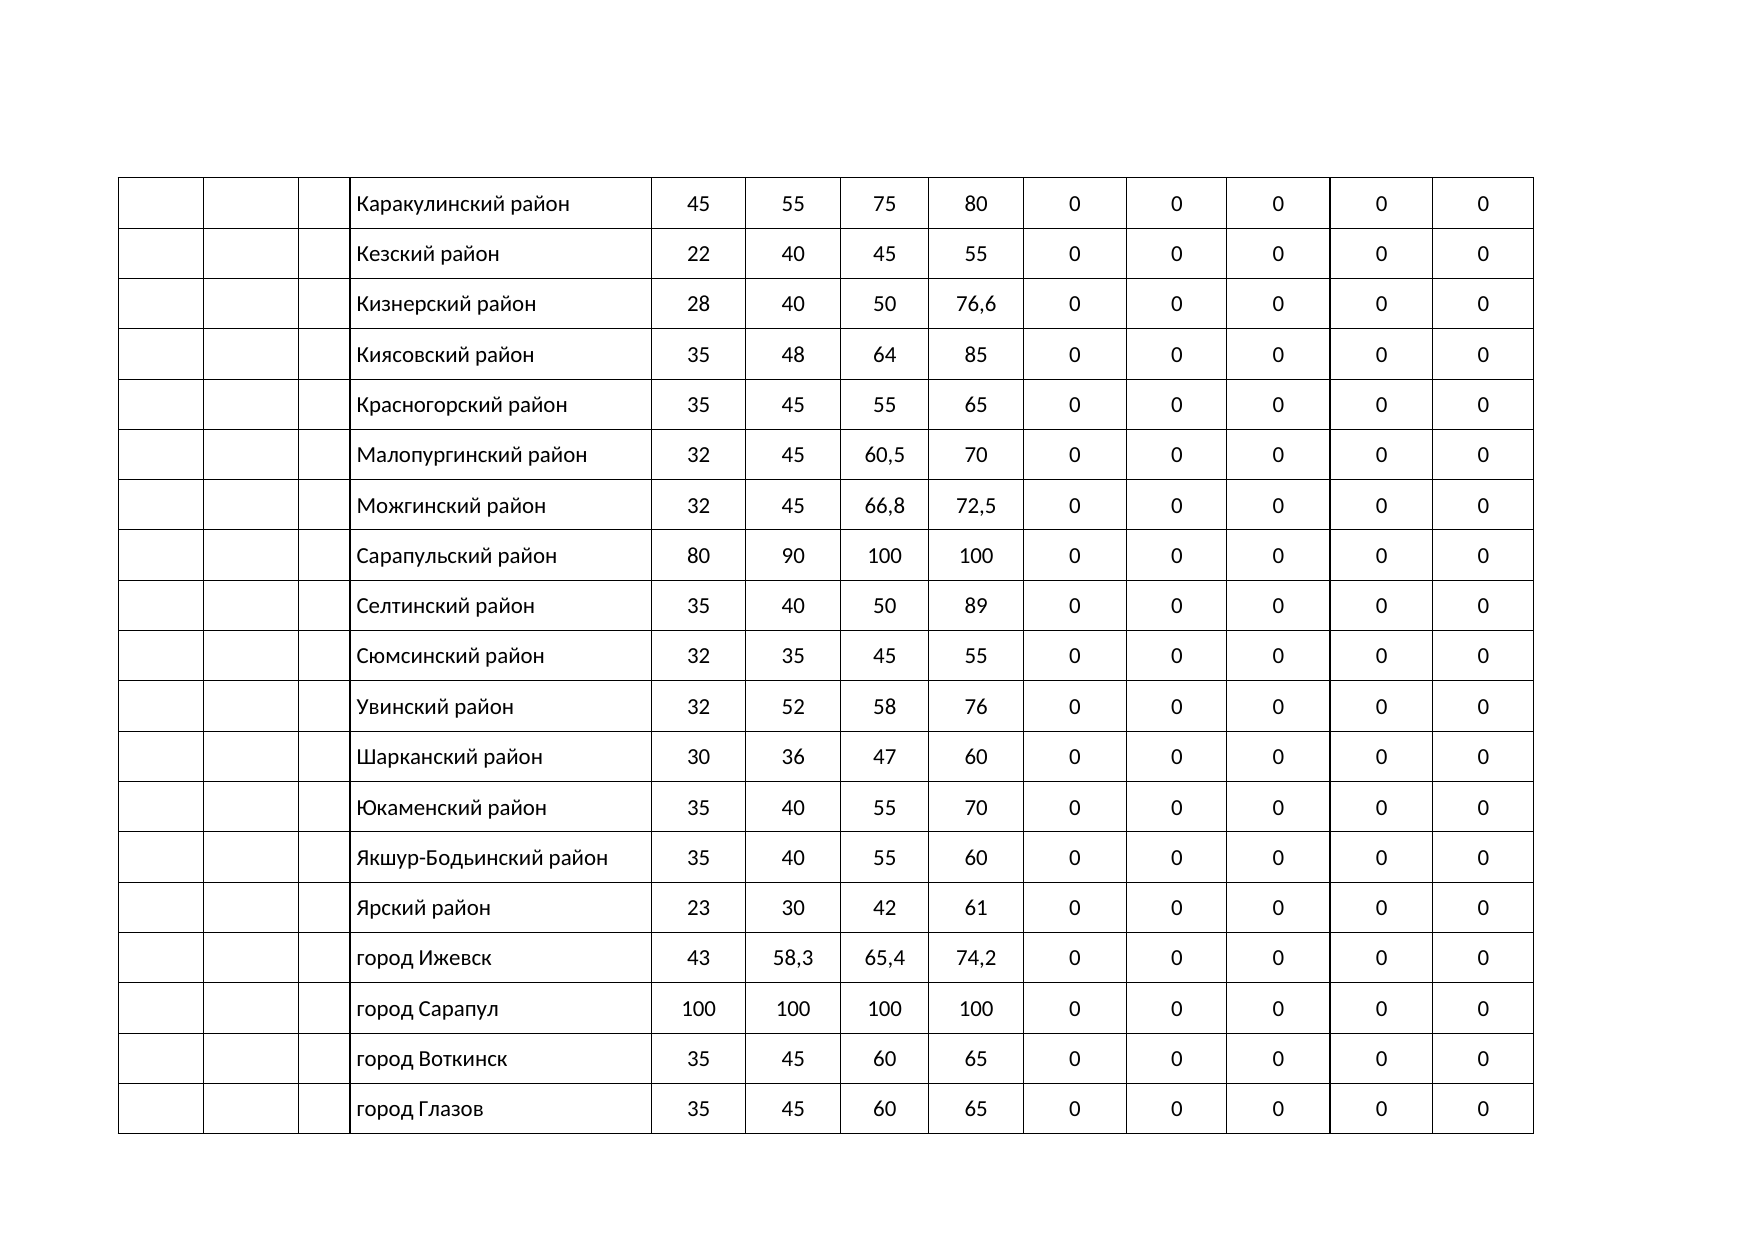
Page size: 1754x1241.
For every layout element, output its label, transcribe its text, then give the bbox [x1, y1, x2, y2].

table_cell 35 [746, 631, 840, 680]
table_cell 0 [1433, 732, 1533, 781]
table_cell 0 [1024, 178, 1126, 227]
table_cell 35 [652, 329, 745, 378]
table_cell [119, 430, 203, 479]
table_cell [119, 279, 203, 328]
table_cell 0 [1331, 530, 1432, 580]
table_cell 0 [1433, 1084, 1533, 1133]
table_cell 0 [1227, 279, 1329, 328]
table_cell 0 [1024, 681, 1126, 731]
table_cell Сюмсинский район [351, 631, 651, 680]
table_cell 45 [652, 178, 745, 227]
table_cell [119, 380, 203, 429]
table_cell 0 [1433, 832, 1533, 882]
table_cell 0 [1227, 178, 1329, 227]
table_cell Шарканский район [351, 732, 651, 781]
table_cell 0 [1227, 229, 1329, 278]
table_cell [119, 782, 203, 831]
table_cell Кизнерский район [351, 279, 651, 328]
table_cell 0 [1331, 933, 1432, 982]
table_cell [204, 933, 298, 982]
table_cell [299, 581, 349, 630]
table_cell [204, 581, 298, 630]
table_cell 45 [746, 430, 840, 479]
table_cell 32 [652, 480, 745, 529]
table_cell 0 [1227, 1034, 1329, 1083]
table_cell 45 [746, 480, 840, 529]
table_cell Красногорский район [351, 380, 651, 429]
table_cell [299, 430, 349, 479]
table_cell 50 [841, 581, 928, 630]
table_cell 30 [652, 732, 745, 781]
table_cell 22 [652, 229, 745, 278]
table_cell 0 [1433, 480, 1533, 529]
table_cell 0 [1433, 782, 1533, 831]
table_cell 0 [1024, 229, 1126, 278]
table_cell 80 [652, 530, 745, 580]
table_cell 0 [1127, 983, 1226, 1032]
table_cell 0 [1331, 581, 1432, 630]
table_cell 70 [929, 782, 1023, 831]
table_cell 0 [1331, 279, 1432, 328]
table_cell 89 [929, 581, 1023, 630]
table_cell [299, 229, 349, 278]
table_cell город Сарапул [351, 983, 651, 1032]
table_cell 0 [1127, 732, 1226, 781]
table_cell 0 [1433, 581, 1533, 630]
table_cell 0 [1331, 681, 1432, 731]
table_cell 75 [841, 178, 928, 227]
table_cell Сарапульский район [351, 530, 651, 580]
table_cell 0 [1127, 178, 1226, 227]
table_cell 42 [841, 883, 928, 932]
table_cell 60,5 [841, 430, 928, 479]
table_cell 0 [1024, 832, 1126, 882]
table_cell 100 [841, 530, 928, 580]
table_cell 0 [1433, 178, 1533, 227]
table_cell 76 [929, 681, 1023, 731]
table_cell 0 [1331, 983, 1432, 1032]
table_cell 0 [1433, 229, 1533, 278]
table_cell Каракулинский район [351, 178, 651, 227]
table_cell 0 [1331, 480, 1432, 529]
table_cell [204, 631, 298, 680]
table_cell 65 [929, 1034, 1023, 1083]
table_cell 0 [1331, 782, 1432, 831]
table_cell 0 [1227, 883, 1329, 932]
table_cell 36 [746, 732, 840, 781]
table_cell [204, 832, 298, 882]
table_cell 0 [1331, 832, 1432, 882]
table_cell 65 [929, 1084, 1023, 1133]
table_cell Селтинский район [351, 581, 651, 630]
table_cell [204, 329, 298, 378]
table_cell 0 [1127, 480, 1226, 529]
table_cell [119, 983, 203, 1032]
table_cell 0 [1227, 581, 1329, 630]
table_cell [204, 430, 298, 479]
table_cell 30 [746, 883, 840, 932]
table_cell 23 [652, 883, 745, 932]
table_cell 45 [841, 631, 928, 680]
table_cell [299, 1084, 349, 1133]
table_cell 0 [1227, 782, 1329, 831]
table_cell [119, 178, 203, 227]
table_cell 0 [1331, 1084, 1432, 1133]
table_cell [204, 883, 298, 932]
table_cell [119, 1034, 203, 1083]
table_cell 0 [1127, 279, 1226, 328]
table_cell 0 [1433, 530, 1533, 580]
table_cell 40 [746, 782, 840, 831]
table_cell Юкаменский район [351, 782, 651, 831]
table_cell 0 [1127, 530, 1226, 580]
table_cell 0 [1433, 983, 1533, 1032]
table_cell 60 [841, 1034, 928, 1083]
table_cell [119, 1084, 203, 1133]
table_cell 0 [1433, 631, 1533, 680]
table_cell [299, 883, 349, 932]
table_cell Малопургинский район [351, 430, 651, 479]
table_cell 0 [1433, 430, 1533, 479]
table_cell [119, 732, 203, 781]
table_cell 0 [1127, 933, 1226, 982]
table_cell 0 [1127, 581, 1226, 630]
table_cell 0 [1331, 1034, 1432, 1083]
table_cell 0 [1024, 380, 1126, 429]
table_cell 0 [1127, 1034, 1226, 1083]
table_cell 0 [1331, 329, 1432, 378]
table_cell [119, 933, 203, 982]
table_cell Кезский район [351, 229, 651, 278]
table_cell 32 [652, 631, 745, 680]
table_cell 45 [841, 229, 928, 278]
table_cell [299, 1034, 349, 1083]
table_cell 0 [1227, 983, 1329, 1032]
table_cell 100 [929, 983, 1023, 1032]
table_cell [204, 530, 298, 580]
table_cell 50 [841, 279, 928, 328]
table_cell 80 [929, 178, 1023, 227]
table_cell 60 [929, 732, 1023, 781]
table_cell 0 [1127, 1084, 1226, 1133]
table_cell [119, 681, 203, 731]
table_cell 0 [1331, 631, 1432, 680]
table_cell [299, 178, 349, 227]
table_cell 0 [1227, 430, 1329, 479]
table_cell 65,4 [841, 933, 928, 982]
table_cell 0 [1227, 329, 1329, 378]
table_cell 0 [1024, 782, 1126, 831]
table_cell город Глазов [351, 1084, 651, 1133]
table_cell [299, 380, 349, 429]
table_cell 0 [1433, 1034, 1533, 1083]
table_cell 0 [1433, 883, 1533, 932]
table_cell 35 [652, 380, 745, 429]
table_cell 74,2 [929, 933, 1023, 982]
table_cell 55 [841, 832, 928, 882]
table_cell 35 [652, 782, 745, 831]
table_cell 35 [652, 581, 745, 630]
table_cell 0 [1433, 279, 1533, 328]
table_cell 0 [1024, 732, 1126, 781]
table_cell 70 [929, 430, 1023, 479]
table_cell 60 [929, 832, 1023, 882]
table_cell [204, 480, 298, 529]
table_cell [119, 883, 203, 932]
table_cell Увинский район [351, 681, 651, 731]
table_cell [299, 933, 349, 982]
table_cell 60 [841, 1084, 928, 1133]
table_cell 0 [1331, 732, 1432, 781]
table_cell 76,6 [929, 279, 1023, 328]
table_cell [204, 178, 298, 227]
table_cell 0 [1127, 681, 1226, 731]
table_cell [299, 782, 349, 831]
table_cell Киясовский район [351, 329, 651, 378]
table_cell 0 [1127, 229, 1226, 278]
table_cell 0 [1127, 883, 1226, 932]
table_cell 0 [1433, 380, 1533, 429]
table_cell 40 [746, 581, 840, 630]
table_cell 85 [929, 329, 1023, 378]
table_cell 55 [929, 229, 1023, 278]
table_cell 55 [841, 380, 928, 429]
table_cell [119, 631, 203, 680]
table_cell [299, 631, 349, 680]
table_cell 100 [929, 530, 1023, 580]
table_cell 0 [1331, 229, 1432, 278]
table_cell 0 [1331, 178, 1432, 227]
table_cell 32 [652, 681, 745, 731]
table_cell [204, 1084, 298, 1133]
table_cell [204, 782, 298, 831]
table_cell 0 [1227, 732, 1329, 781]
table_cell [119, 480, 203, 529]
table_cell [299, 530, 349, 580]
table_cell [299, 732, 349, 781]
table_cell 52 [746, 681, 840, 731]
table_cell Якшур-Бодьинский район [351, 832, 651, 882]
table_cell 0 [1331, 883, 1432, 932]
table_cell 100 [652, 983, 745, 1032]
table_cell 0 [1024, 1084, 1126, 1133]
table_cell 45 [746, 1034, 840, 1083]
table_cell [119, 581, 203, 630]
table_cell [299, 279, 349, 328]
table_cell [204, 1034, 298, 1083]
table_cell 0 [1024, 933, 1126, 982]
table_cell 0 [1127, 832, 1226, 882]
table_cell 55 [929, 631, 1023, 680]
table_cell 0 [1024, 631, 1126, 680]
table_cell 55 [746, 178, 840, 227]
table_cell [204, 229, 298, 278]
table_cell 0 [1127, 329, 1226, 378]
table_cell 61 [929, 883, 1023, 932]
table_cell 0 [1227, 480, 1329, 529]
table_cell [119, 229, 203, 278]
table_cell [204, 279, 298, 328]
table_cell 35 [652, 1084, 745, 1133]
table_cell 48 [746, 329, 840, 378]
table_cell [119, 329, 203, 378]
table_cell 0 [1024, 480, 1126, 529]
table_cell 0 [1024, 1034, 1126, 1083]
table_cell [204, 380, 298, 429]
table_cell 40 [746, 279, 840, 328]
table_cell 0 [1227, 832, 1329, 882]
table_cell 0 [1433, 933, 1533, 982]
table_cell 45 [746, 380, 840, 429]
table_cell 0 [1331, 430, 1432, 479]
table_cell 40 [746, 832, 840, 882]
table_cell 0 [1331, 380, 1432, 429]
table_cell 0 [1227, 530, 1329, 580]
table_cell 43 [652, 933, 745, 982]
table_cell 0 [1024, 581, 1126, 630]
table_cell 72,5 [929, 480, 1023, 529]
table_cell 64 [841, 329, 928, 378]
table_cell 0 [1024, 279, 1126, 328]
table_cell [299, 329, 349, 378]
table_cell Ярский район [351, 883, 651, 932]
table_cell 0 [1227, 681, 1329, 731]
table_cell 90 [746, 530, 840, 580]
table_cell 0 [1227, 1084, 1329, 1133]
table_cell 45 [746, 1084, 840, 1133]
table_cell [299, 983, 349, 1032]
table_cell Можгинский район [351, 480, 651, 529]
table_cell 0 [1024, 983, 1126, 1032]
table_cell 100 [746, 983, 840, 1032]
table_cell 65 [929, 380, 1023, 429]
table_cell 0 [1433, 329, 1533, 378]
table_cell [204, 983, 298, 1032]
table_cell [299, 681, 349, 731]
table_cell 47 [841, 732, 928, 781]
table_cell 58,3 [746, 933, 840, 982]
table_cell 28 [652, 279, 745, 328]
table_cell 0 [1227, 380, 1329, 429]
table_cell 0 [1227, 631, 1329, 680]
table_cell 0 [1227, 933, 1329, 982]
table_cell 0 [1127, 430, 1226, 479]
table_cell 35 [652, 1034, 745, 1083]
table_cell 0 [1024, 329, 1126, 378]
table_cell [299, 480, 349, 529]
table_cell [204, 681, 298, 731]
table_cell 0 [1433, 681, 1533, 731]
table_cell [119, 832, 203, 882]
table_cell 0 [1024, 530, 1126, 580]
table_cell 35 [652, 832, 745, 882]
table_cell город Воткинск [351, 1034, 651, 1083]
table_cell 55 [841, 782, 928, 831]
table_cell [204, 732, 298, 781]
table_cell 100 [841, 983, 928, 1032]
table_cell [299, 832, 349, 882]
table_cell 0 [1024, 430, 1126, 479]
table_cell город Ижевск [351, 933, 651, 982]
table_cell 0 [1127, 380, 1226, 429]
table_cell 66,8 [841, 480, 928, 529]
table_cell 58 [841, 681, 928, 731]
table_cell [119, 530, 203, 580]
table_cell 0 [1024, 883, 1126, 932]
table_cell 0 [1127, 631, 1226, 680]
table_cell 0 [1127, 782, 1226, 831]
table_cell 40 [746, 229, 840, 278]
table_cell 32 [652, 430, 745, 479]
